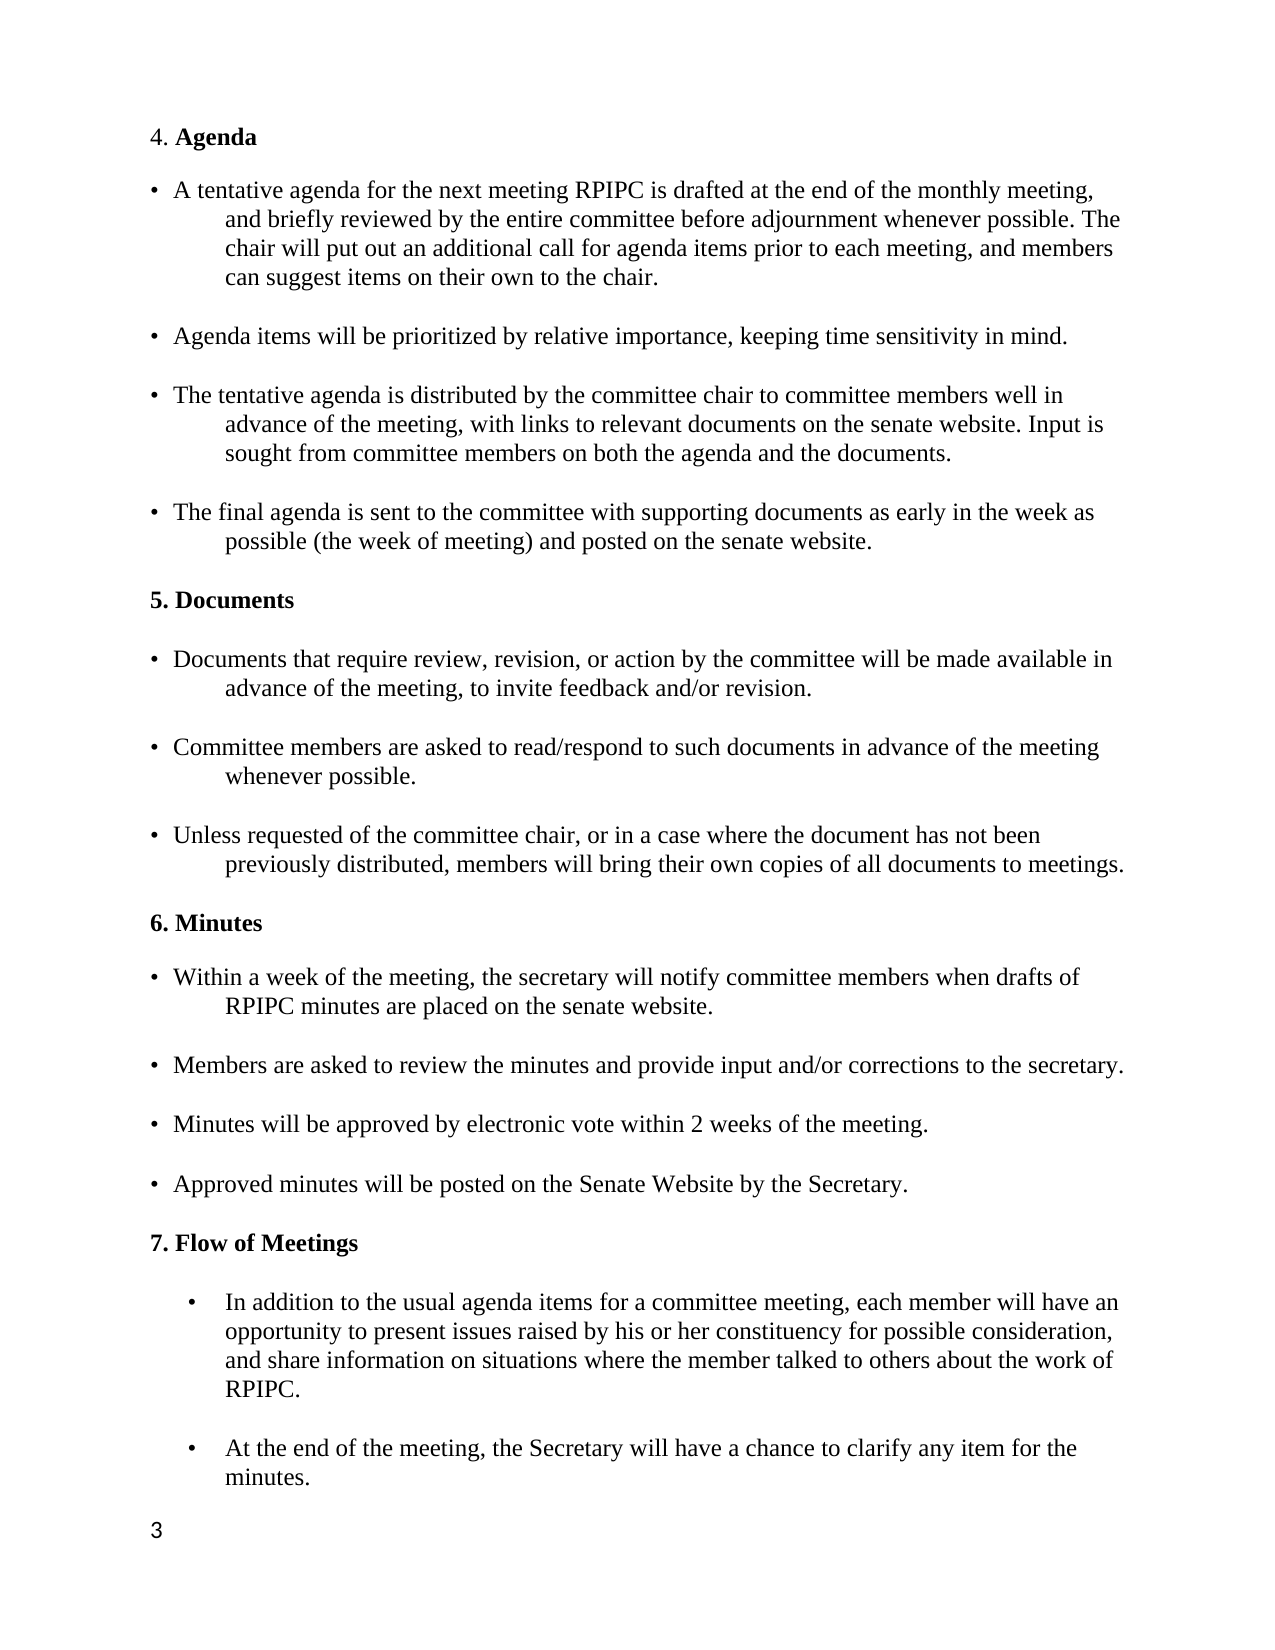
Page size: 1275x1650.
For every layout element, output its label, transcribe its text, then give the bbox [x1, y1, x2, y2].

text 6. Minutes [150, 908, 1125, 937]
list A tentative agenda for the next meeting RPIPC is drafted at the end of the monthly meeting, and briefly reviewed by the entire committee before adjournment whenever possible. The chair will put out an additional call for agenda items prior to each meeting, and members can suggest items on their own to the chair. [150, 176, 1125, 291]
list At the end of the meeting, the Secretary will have a chance to clarify any item for the minutes. [187, 1433, 1125, 1490]
list Within a week of the meeting, the secretary will notify committee members when drafts of RPIPC minutes are placed on the senate website. [150, 962, 1125, 1020]
list Members are asked to review the minutes and provide input and/or corrections to the secretary. [150, 1050, 1125, 1079]
list Committee members are asked to read/respond to such documents in advance of the meeting whenever possible. [150, 732, 1125, 790]
list Unless requested of the committee chair, or in a case where the document has not been previously distributed, members will bring their own copies of all documents to meetings. [150, 821, 1125, 878]
list In addition to the usual agenda items for a committee meeting, each member will have an opportunity to present issues raised by his or her constituency for possible consideration, and share information on situations where the member talked to others about the work of RPIPC. [187, 1287, 1125, 1402]
text 5. Documents [150, 585, 1125, 614]
text 7. Flow of Meetings [150, 1228, 1125, 1257]
list Minutes will be approved by electronic vote within 2 weeks of the meeting. [150, 1109, 1125, 1138]
list Agenda items will be prioritized by relative importance, keeping time sensitivity in mind. [150, 321, 1125, 350]
text 4. Agenda [150, 122, 1125, 151]
list The tentative agenda is distributed by the committee chair to committee members well in advance of the meeting, with links to relevant documents on the senate website. Input is sought from committee members on both the agenda and the documents. [150, 380, 1125, 467]
list The final agenda is sent to the committee with supporting documents as early in the week as possible (the week of meeting) and posted on the senate website. [150, 497, 1125, 555]
list Documents that require review, revision, or action by the committee will be made available in advance of the meeting, to invite feedback and/or revision. [150, 644, 1125, 702]
list Approved minutes will be posted on the Senate Website by the Secretary. [150, 1169, 1125, 1198]
